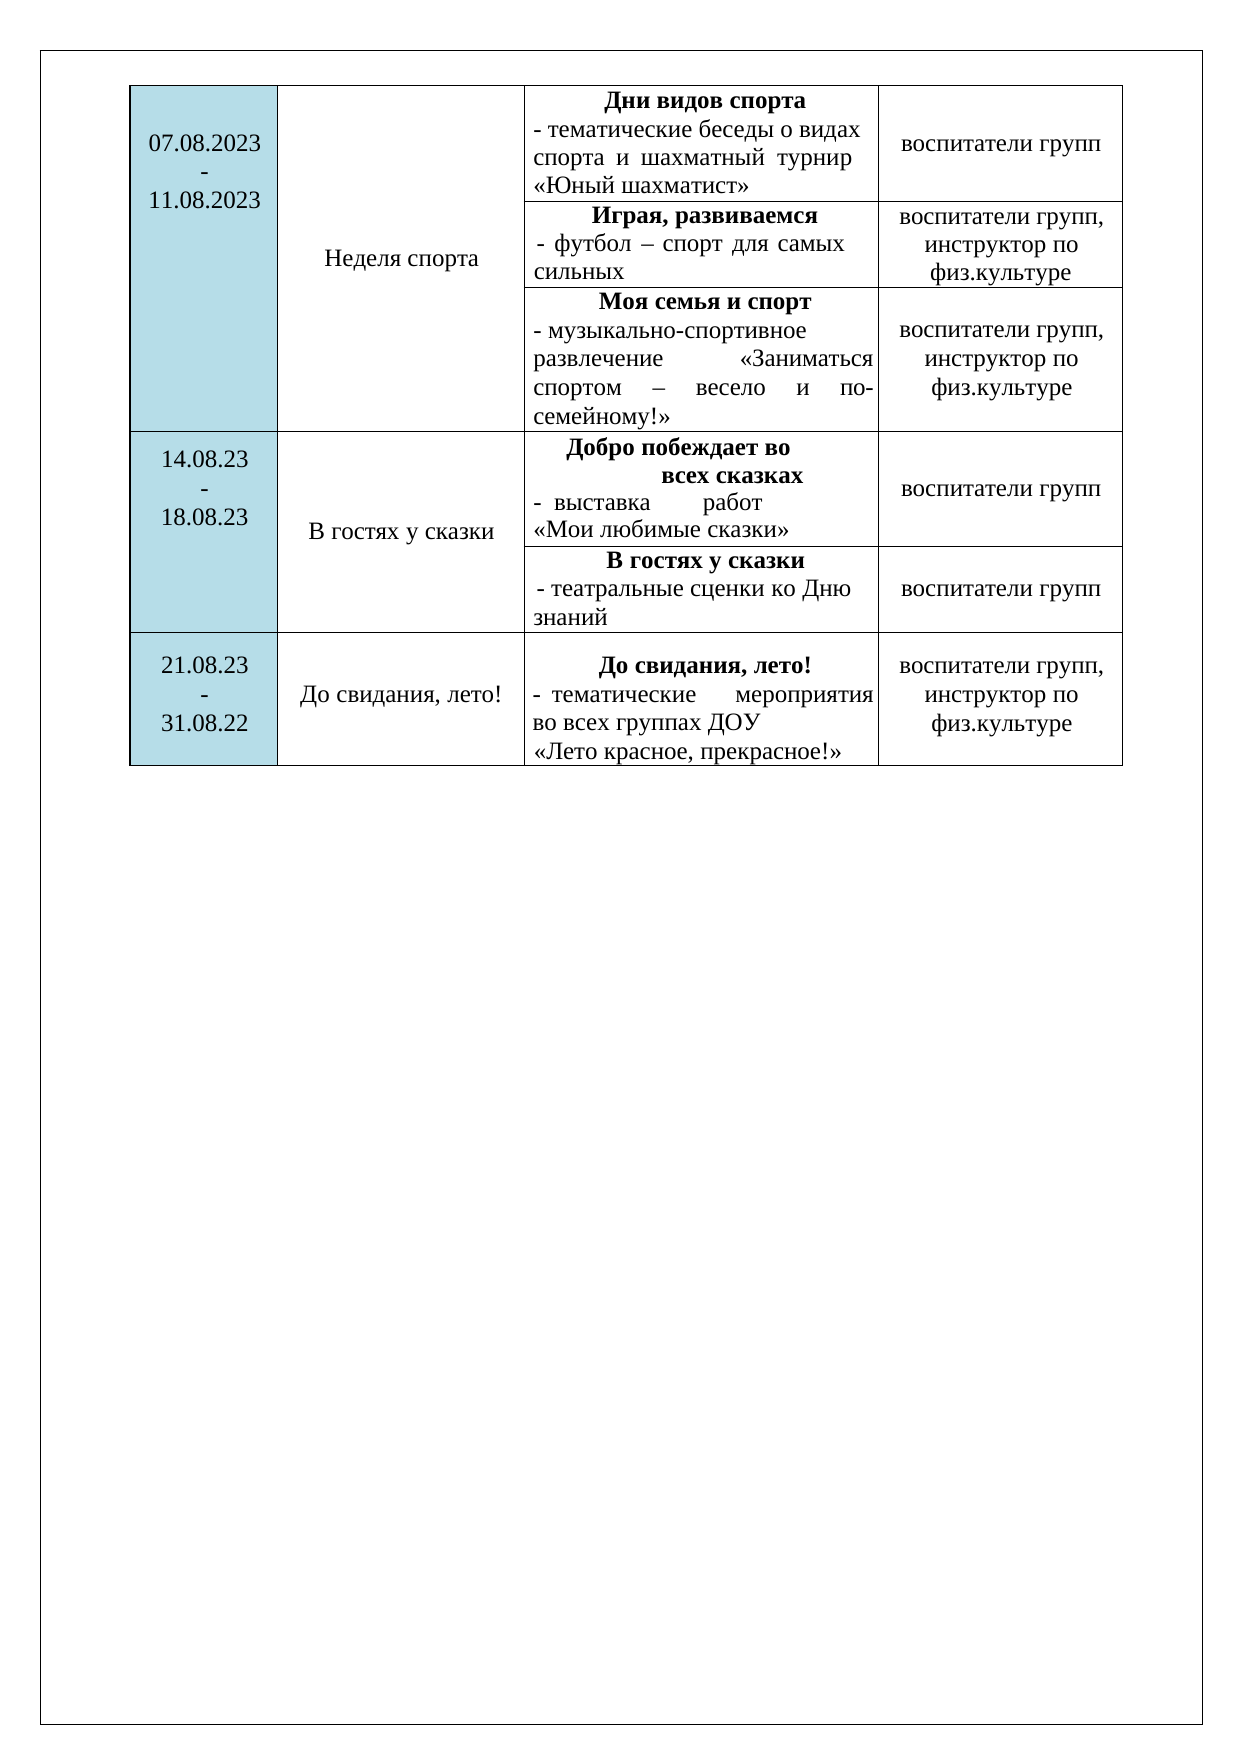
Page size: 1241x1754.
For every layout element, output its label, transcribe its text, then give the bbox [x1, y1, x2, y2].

table_cell воспитатели групп, инструктор по физ.культуре [879, 288, 1122, 431]
table_cell Играя, развиваемся - футбол – спорт для самых сильных [525, 202, 878, 287]
table_cell 14.08.23 - 18.08.23 [131, 432, 277, 632]
table_cell воспитатели групп [879, 547, 1122, 632]
table_cell До свидания, лето! [278, 633, 524, 765]
table_cell воспитатели групп, инструктор по физ.культуре [879, 633, 1122, 765]
table_header 07.08.2023 - 11.08.2023 [131, 86, 277, 431]
table_cell В гостях у сказки - театральные сценки ко Дню знаний [525, 547, 878, 632]
table_cell воспитатели групп [879, 432, 1122, 546]
table_header Неделя спорта [278, 86, 524, 431]
table_cell Моя семья и спорт - музыкально-спортивное развлечение «Заниматься спортом – весело и по- семейному!» [525, 288, 878, 431]
table_cell Добро побеждает во всех сказках - выставка работ «Мои любимые сказки» [525, 432, 878, 546]
table_header Дни видов спорта - тематические беседы о видах спорта и шахматный турнир «Юный шахматист» [525, 86, 878, 201]
table_cell 21.08.23 - 31.08.22 [131, 633, 277, 765]
table_cell В гостях у сказки [278, 432, 524, 632]
table_header воспитатели групп [879, 86, 1122, 201]
table_cell До свидания, лето! - тематические мероприятия во всех группах ДОУ «Лето красное, прекрасное!» [525, 633, 878, 765]
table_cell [879, 202, 1122, 287]
